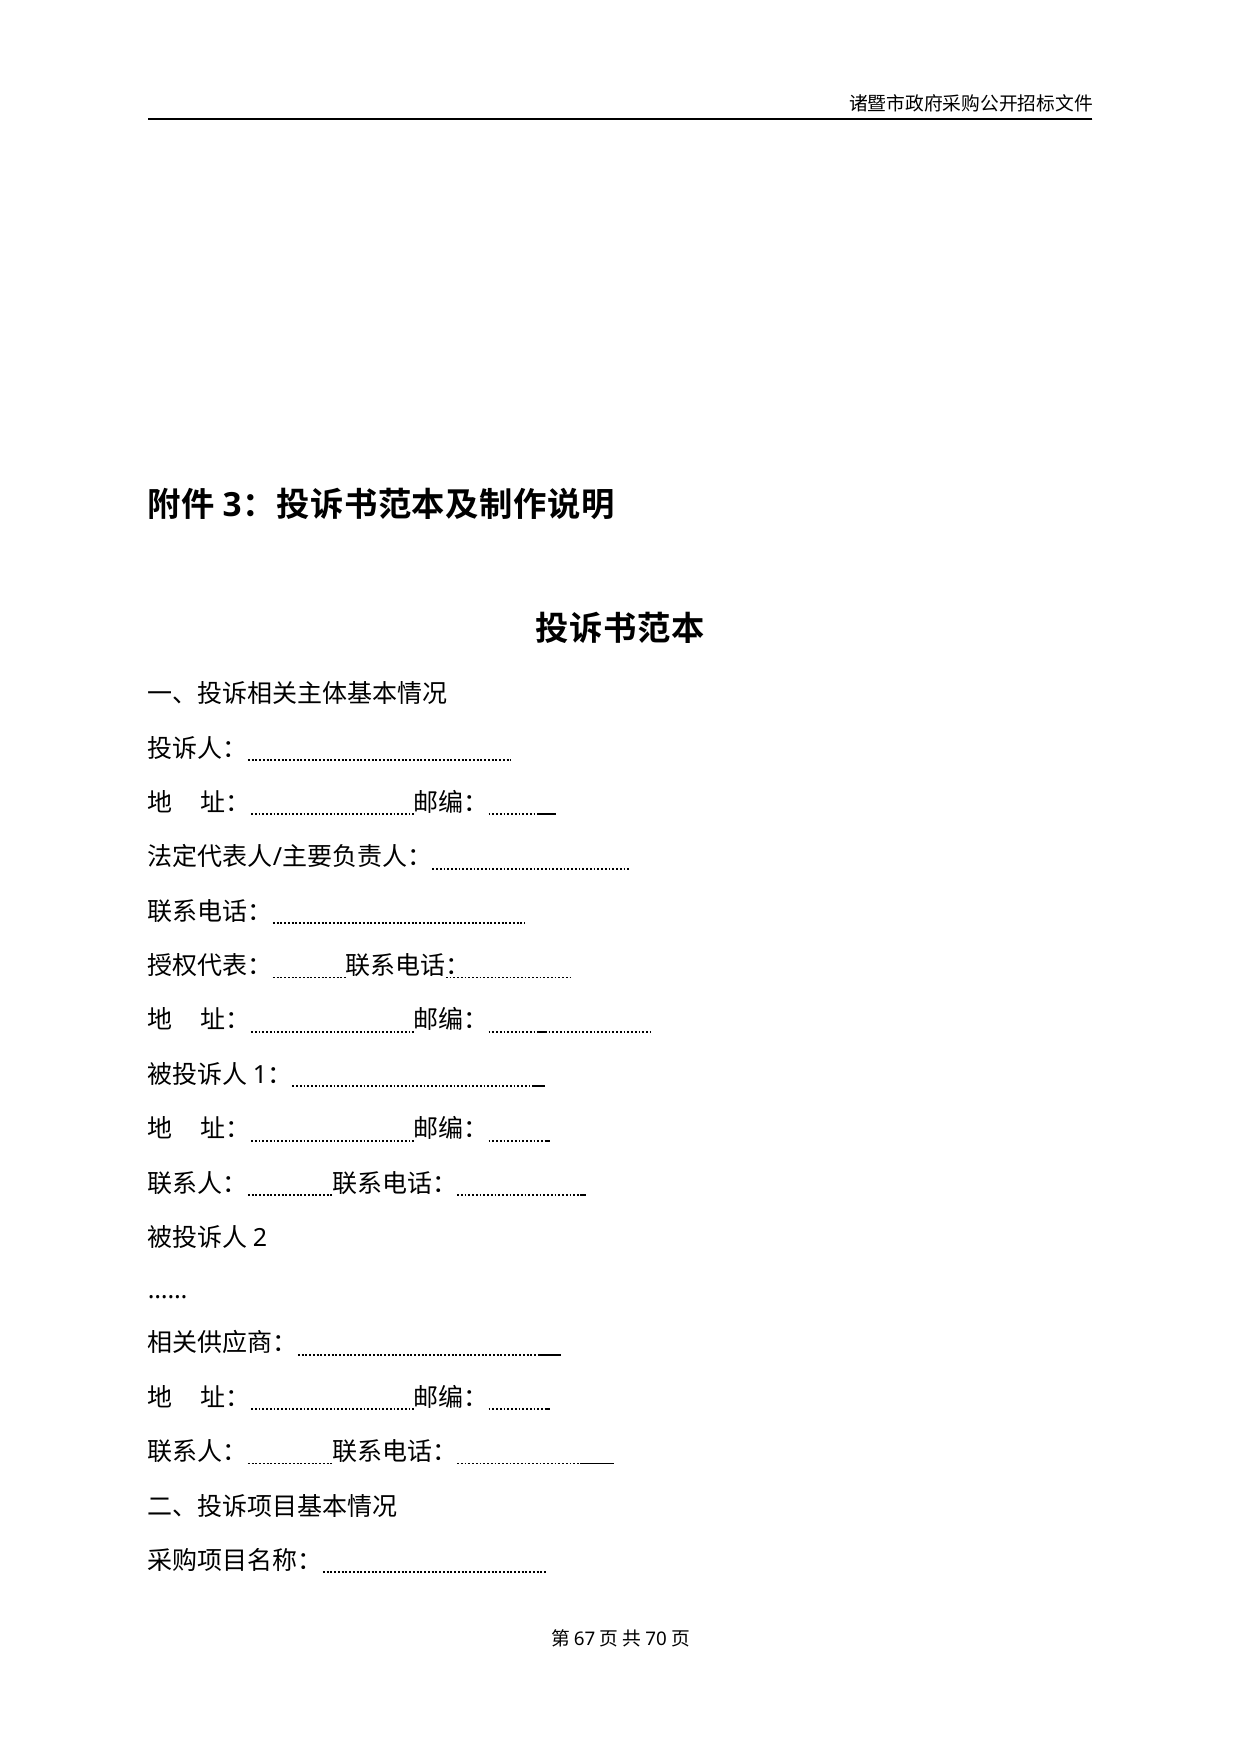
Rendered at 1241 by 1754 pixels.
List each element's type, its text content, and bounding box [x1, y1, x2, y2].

text 一、投诉相关主体基本情况 [148, 674, 1092, 710]
text 投诉书范本 [148, 601, 1092, 649]
text 授权代表： 联系电话： [148, 946, 1092, 982]
text 附件3：投诉书范本及制作说明 [148, 478, 1092, 526]
text 地 址： 邮编： [148, 782, 1092, 819]
text 联系电话： [148, 891, 1092, 927]
text 联系人： 联系电话： [148, 1163, 1092, 1199]
text 采购项目名称： [148, 1540, 1092, 1577]
text 地 址： 邮编： [148, 1109, 1092, 1145]
text 被投诉人1： [148, 1054, 1092, 1091]
text 地 址： 邮编： [148, 1000, 1092, 1036]
text 被投诉人2 [148, 1217, 1092, 1254]
text 投诉人： [148, 728, 1092, 764]
text 法定代表人/主要负责人： [148, 837, 1092, 873]
text …… [148, 1272, 1092, 1306]
text 二、投诉项目基本情况 [148, 1486, 1092, 1522]
text 联系人： 联系电话： [148, 1432, 1092, 1468]
text 地 址： 邮编： [148, 1377, 1092, 1413]
text 相关供应商： [148, 1323, 1092, 1359]
